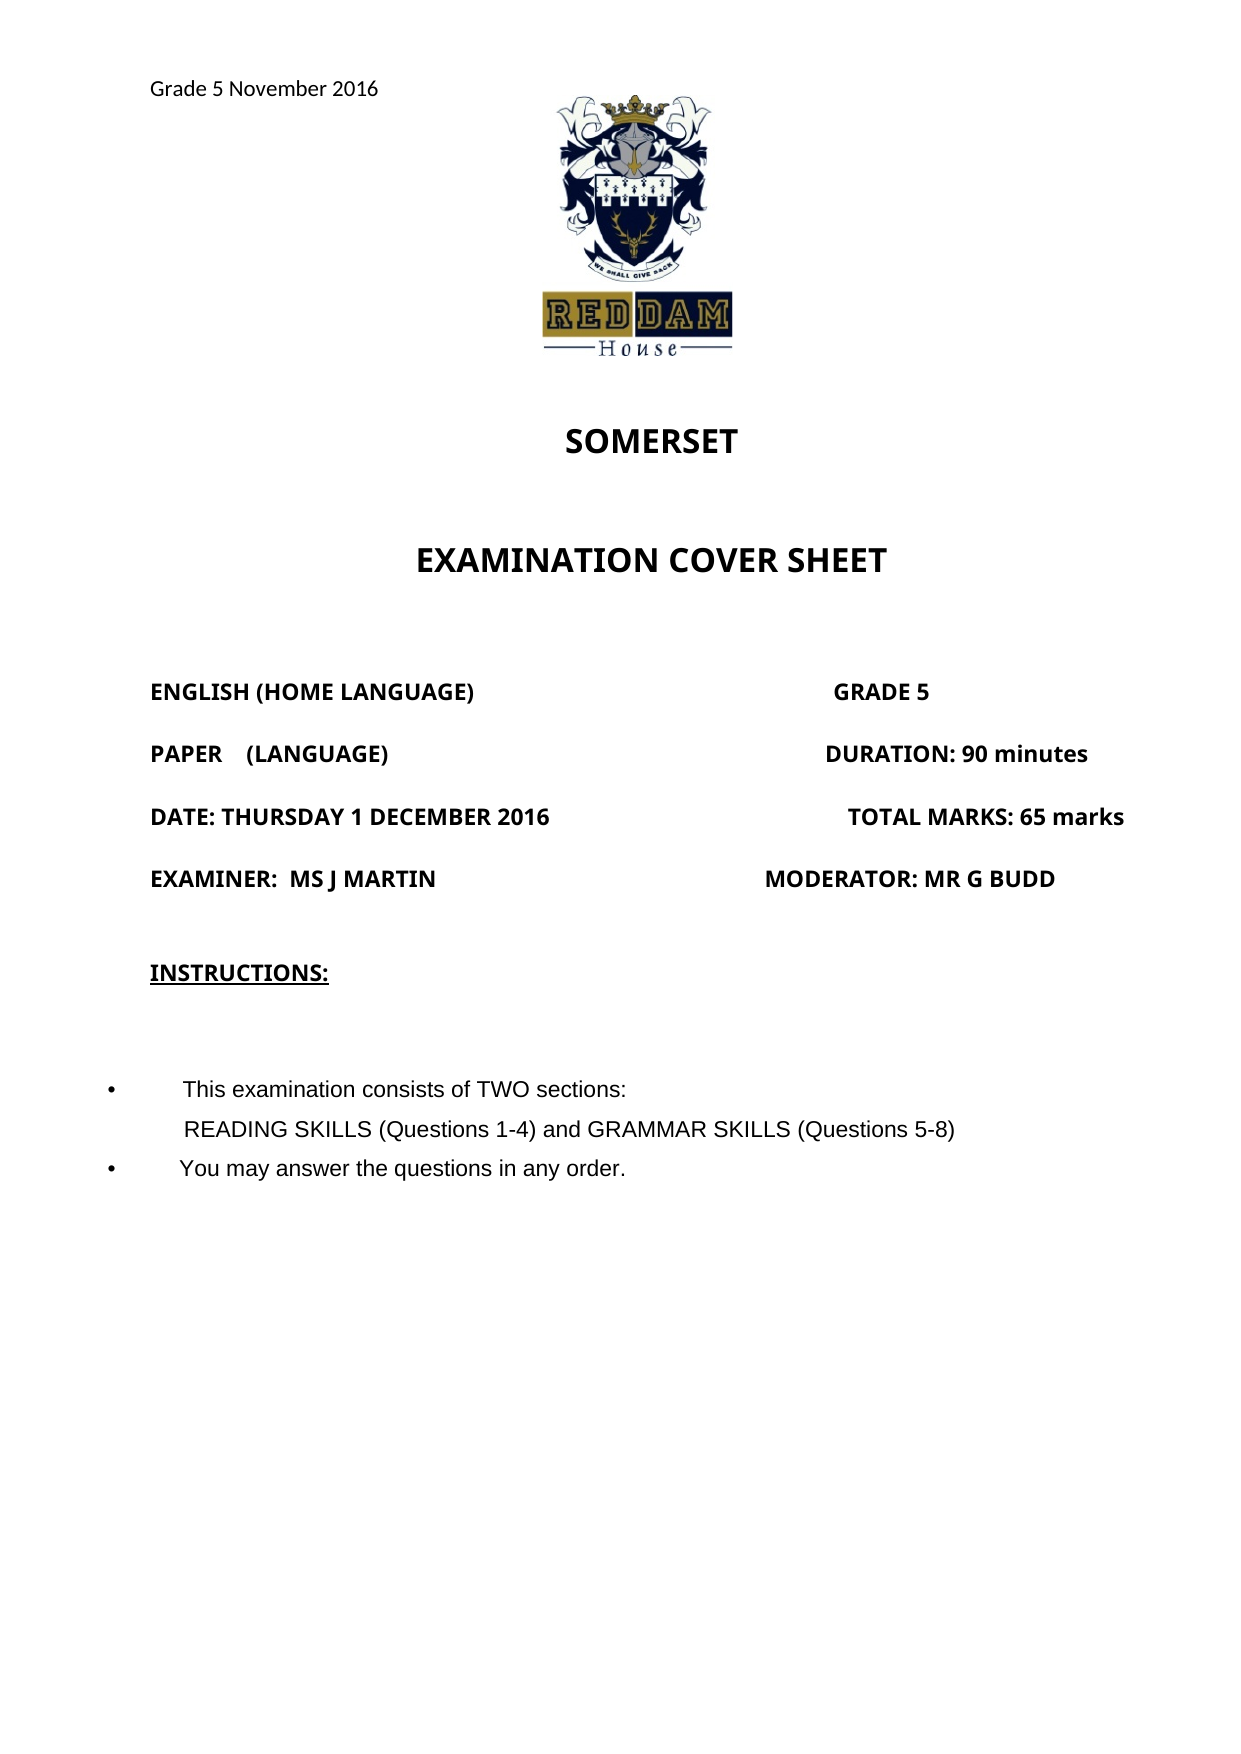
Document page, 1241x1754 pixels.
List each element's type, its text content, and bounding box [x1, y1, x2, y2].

text PAPER (LANGUAGE) DURATION: 90 minutes [150, 738, 1153, 769]
text ENGLISH (HOME LANGUAGE) GRADE 5 [150, 676, 1153, 707]
text EXAMINATION COVER SHEET [150, 537, 1153, 582]
text EXAMINER: MS J MARTIN MODERATOR: MR G BUDD [150, 863, 1153, 894]
text DATE: THURSDAY 1 DECEMBER 2016 TOTAL MARKS: 65 marks [150, 801, 1153, 832]
text SOMERSET [150, 418, 1153, 463]
picture [542, 95, 733, 356]
text INSTRUCTIONS: [150, 957, 1153, 988]
